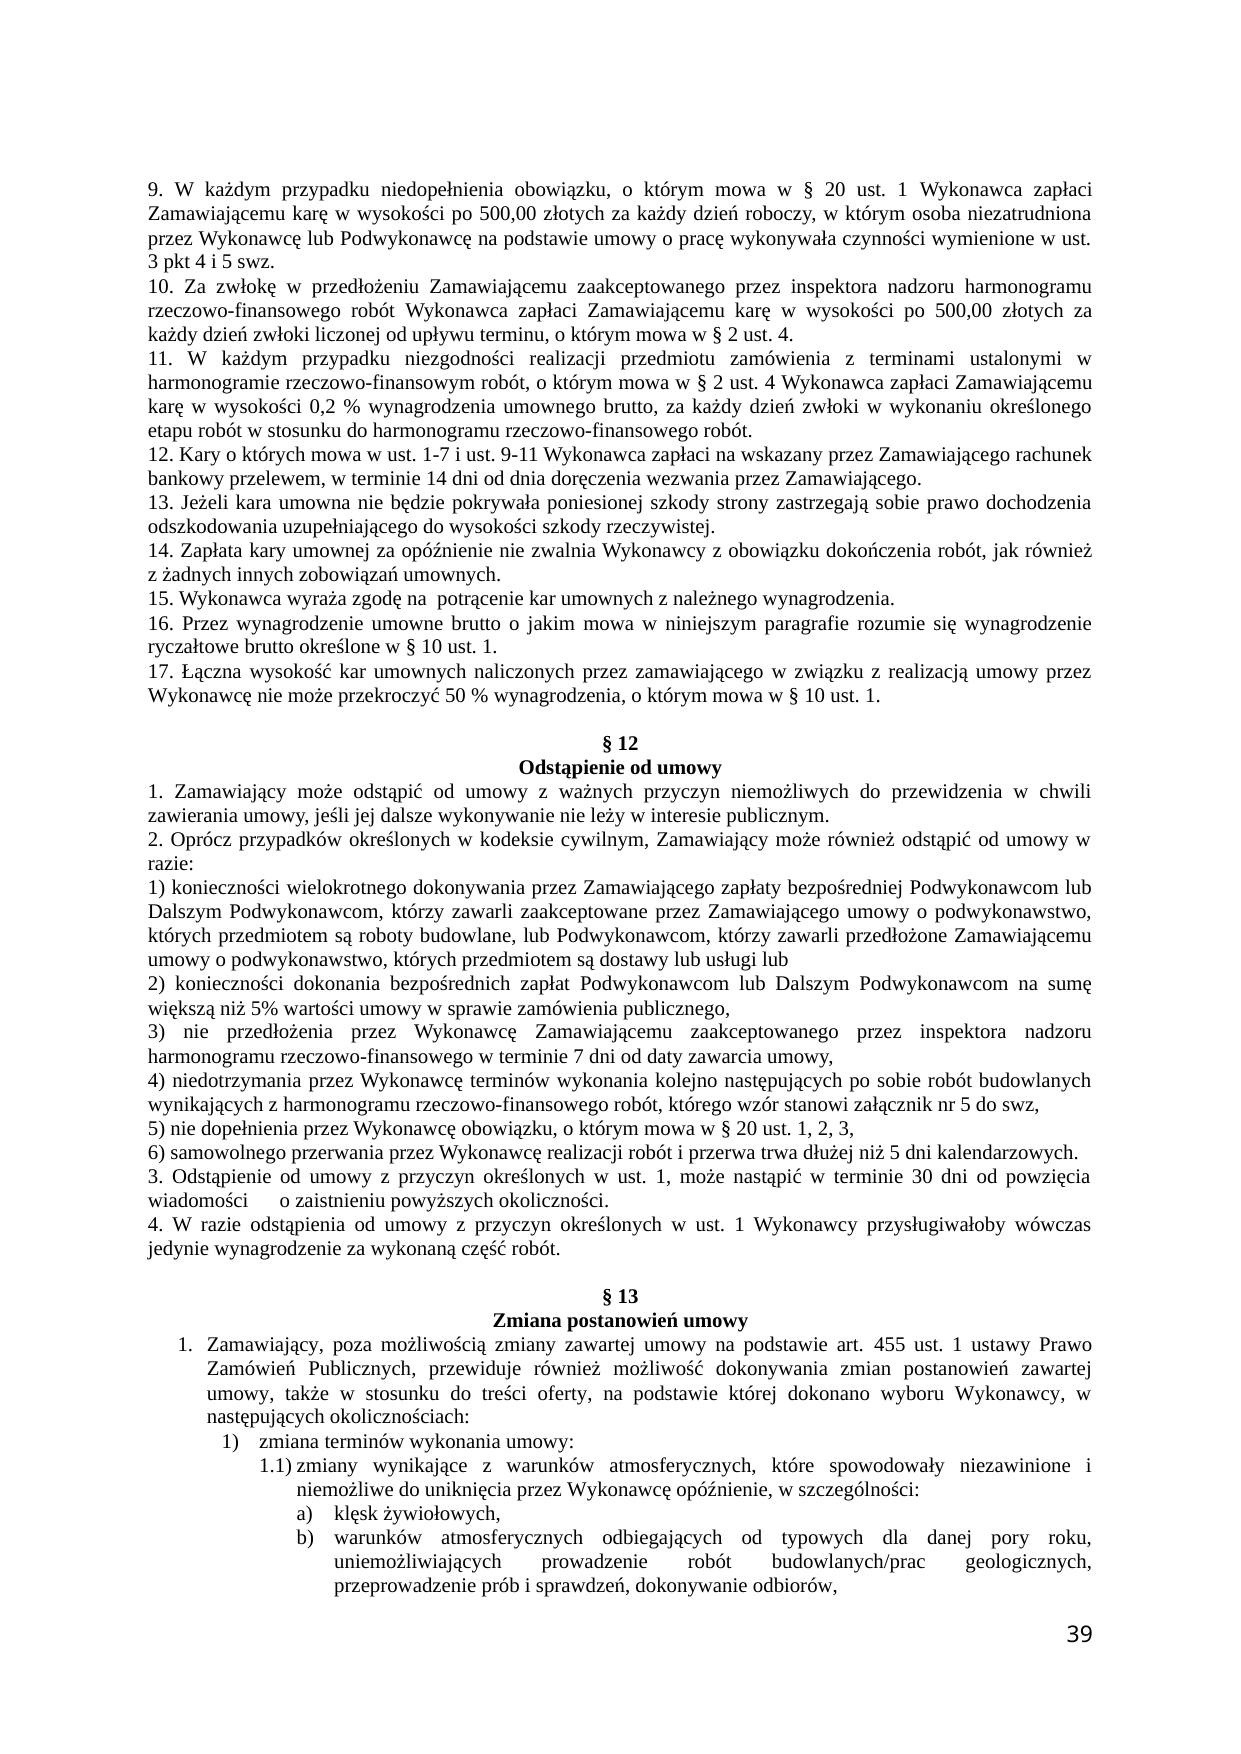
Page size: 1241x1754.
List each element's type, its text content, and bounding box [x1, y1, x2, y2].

text § 13 [148, 1284, 1093, 1308]
text 13. Jeżeli kara umowna nie będzie pokrywała poniesionej szkody strony zastrzegają sobie prawo dochodzenia odszkodowania uzupełniającego do wysokości szkody rzeczywistej. [148, 490, 1093, 538]
text 15. Wykonawca wyraża zgodę na potrącenie kar umownych z należnego wynagrodzenia. [148, 586, 1093, 610]
text 1) konieczności wielokrotnego dokonywania przez Zamawiającego zapłaty bezpośredniej Podwykonawcom lub Dalszym Podwykonawcom, którzy zawarli zaakceptowane przez Zamawiającego umowy o podwykonawstwo, których przedmiotem są roboty budowlane, lub Podwykonawcom, którzy zawarli przedłożone Zamawiającemu umowy o podwykonawstwo, których przedmiotem są dostawy lub usługi lub [148, 875, 1093, 971]
text 10. Za zwłokę w przedłożeniu Zamawiającemu zaakceptowanego przez inspektora nadzoru harmonogramu rzeczowo-finansowego robót Wykonawca zapłaci Zamawiającemu karę w wysokości po 500,00 złotych za każdy dzień zwłoki liczonej od upływu terminu, o którym mowa w § 2 ust. 4. [148, 273, 1093, 346]
list Zamawiający, poza możliwością zmiany zawartej umowy na podstawie art. 455 ust. 1 ustawy Prawo Zamówień Publicznych, przewiduje również możliwość dokonywania zmian postanowień zawartej umowy, także w stosunku do treści oferty, na podstawie której dokonano wyboru Wykonawcy, w następujących okolicznościach: [177, 1332, 1093, 1428]
text 2) konieczności dokonania bezpośrednich zapłat Podwykonawcom lub Dalszym Podwykonawcom na sumę większą niż 5% wartości umowy w sprawie zamówienia publicznego, [148, 971, 1093, 1019]
text 17. Łączna wysokość kar umownych naliczonych przez zamawiającego w związku z realizacją umowy przez Wykonawcę nie może przekroczyć 50 % wynagrodzenia, o którym mowa w § 10 ust. 1. [148, 658, 1093, 707]
text 4) niedotrzymania przez Wykonawcę terminów wykonania kolejno następujących po sobie robót budowlanych wynikających z harmonogramu rzeczowo-finansowego robót, którego wzór stanowi załącznik nr 5 do swz, [148, 1068, 1093, 1116]
list zmiany wynikające z warunków atmosferycznych, które spowodowały niezawinione i niemożliwe do uniknięcia przez Wykonawcę opóźnienie, w szczególności: [259, 1453, 1093, 1501]
text 16. Przez wynagrodzenie umowne brutto o jakim mowa w niniejszym paragrafie rozumie się wynagrodzenie ryczałtowe brutto określone w § 10 ust. 1. [148, 610, 1093, 658]
text 3. Odstąpienie od umowy z przyczyn określonych w ust. 1, może nastąpić w terminie 30 dni od powzięcia wiadomości o zaistnieniu powyższych okoliczności. [148, 1164, 1093, 1212]
text 4. W razie odstąpienia od umowy z przyczyn określonych w ust. 1 Wykonawcy przysługiwałoby wówczas jedynie wynagrodzenie za wykonaną część robót. [148, 1212, 1093, 1260]
text 2. Oprócz przypadków określonych w kodeksie cywilnym, Zamawiający może również odstąpić od umowy w razie: [148, 827, 1093, 875]
text § 12 [148, 731, 1093, 755]
list zmiana terminów wykonania umowy: [221, 1428, 1093, 1453]
text 14. Zapłata kary umownej za opóźnienie nie zwalnia Wykonawcy z obowiązku dokończenia robót, jak również z żadnych innych zobowiązań umownych. [148, 538, 1093, 586]
text Odstąpienie od umowy [148, 755, 1093, 779]
list klęsk żywiołowych, [296, 1501, 1093, 1525]
text Zmiana postanowień umowy [148, 1308, 1093, 1332]
text 6) samowolnego przerwania przez Wykonawcę realizacji robót i przerwa trwa dłużej niż 5 dni kalendarzowych. [148, 1140, 1093, 1164]
text 12. Kary o których mowa w ust. 1-7 i ust. 9-11 Wykonawca zapłaci na wskazany przez Zamawiającego rachunek bankowy przelewem, w terminie 14 dni od dnia doręczenia wezwania przez Zamawiającego. [148, 442, 1093, 490]
text 9. W każdym przypadku niedopełnienia obowiązku, o którym mowa w § 20 ust. 1 Wykonawca zapłaci Zamawiającemu karę w wysokości po 500,00 złotych za każdy dzień roboczy, w którym osoba niezatrudniona przez Wykonawcę lub Podwykonawcę na podstawie umowy o pracę wykonywała czynności wymienione w ust. 3 pkt 4 i 5 swz. [148, 177, 1093, 273]
text 5) nie dopełnienia przez Wykonawcę obowiązku, o którym mowa w § 20 ust. 1, 2, 3, [148, 1116, 1093, 1140]
text 1. Zamawiający może odstąpić od umowy z ważnych przyczyn niemożliwych do przewidzenia w chwili zawierania umowy, jeśli jej dalsze wykonywanie nie leży w interesie publicznym. [148, 779, 1093, 827]
list warunków atmosferycznych odbiegających od typowych dla danej pory roku, uniemożliwiających prowadzenie robót budowlanych/prac geologicznych, przeprowadzenie prób i sprawdzeń, dokonywanie odbiorów, [296, 1525, 1093, 1597]
text 3) nie przedłożenia przez Wykonawcę Zamawiającemu zaakceptowanego przez inspektora nadzoru harmonogramu rzeczowo-finansowego w terminie 7 dni od daty zawarcia umowy, [148, 1019, 1093, 1068]
text 11. W każdym przypadku niezgodności realizacji przedmiotu zamówienia z terminami ustalonymi w harmonogramie rzeczowo-finansowym robót, o którym mowa w § 2 ust. 4 Wykonawca zapłaci Zamawiającemu karę w wysokości 0,2 % wynagrodzenia umownego brutto, za każdy dzień zwłoki w wykonaniu określonego etapu robót w stosunku do harmonogramu rzeczowo-finansowego robót. [148, 346, 1093, 442]
